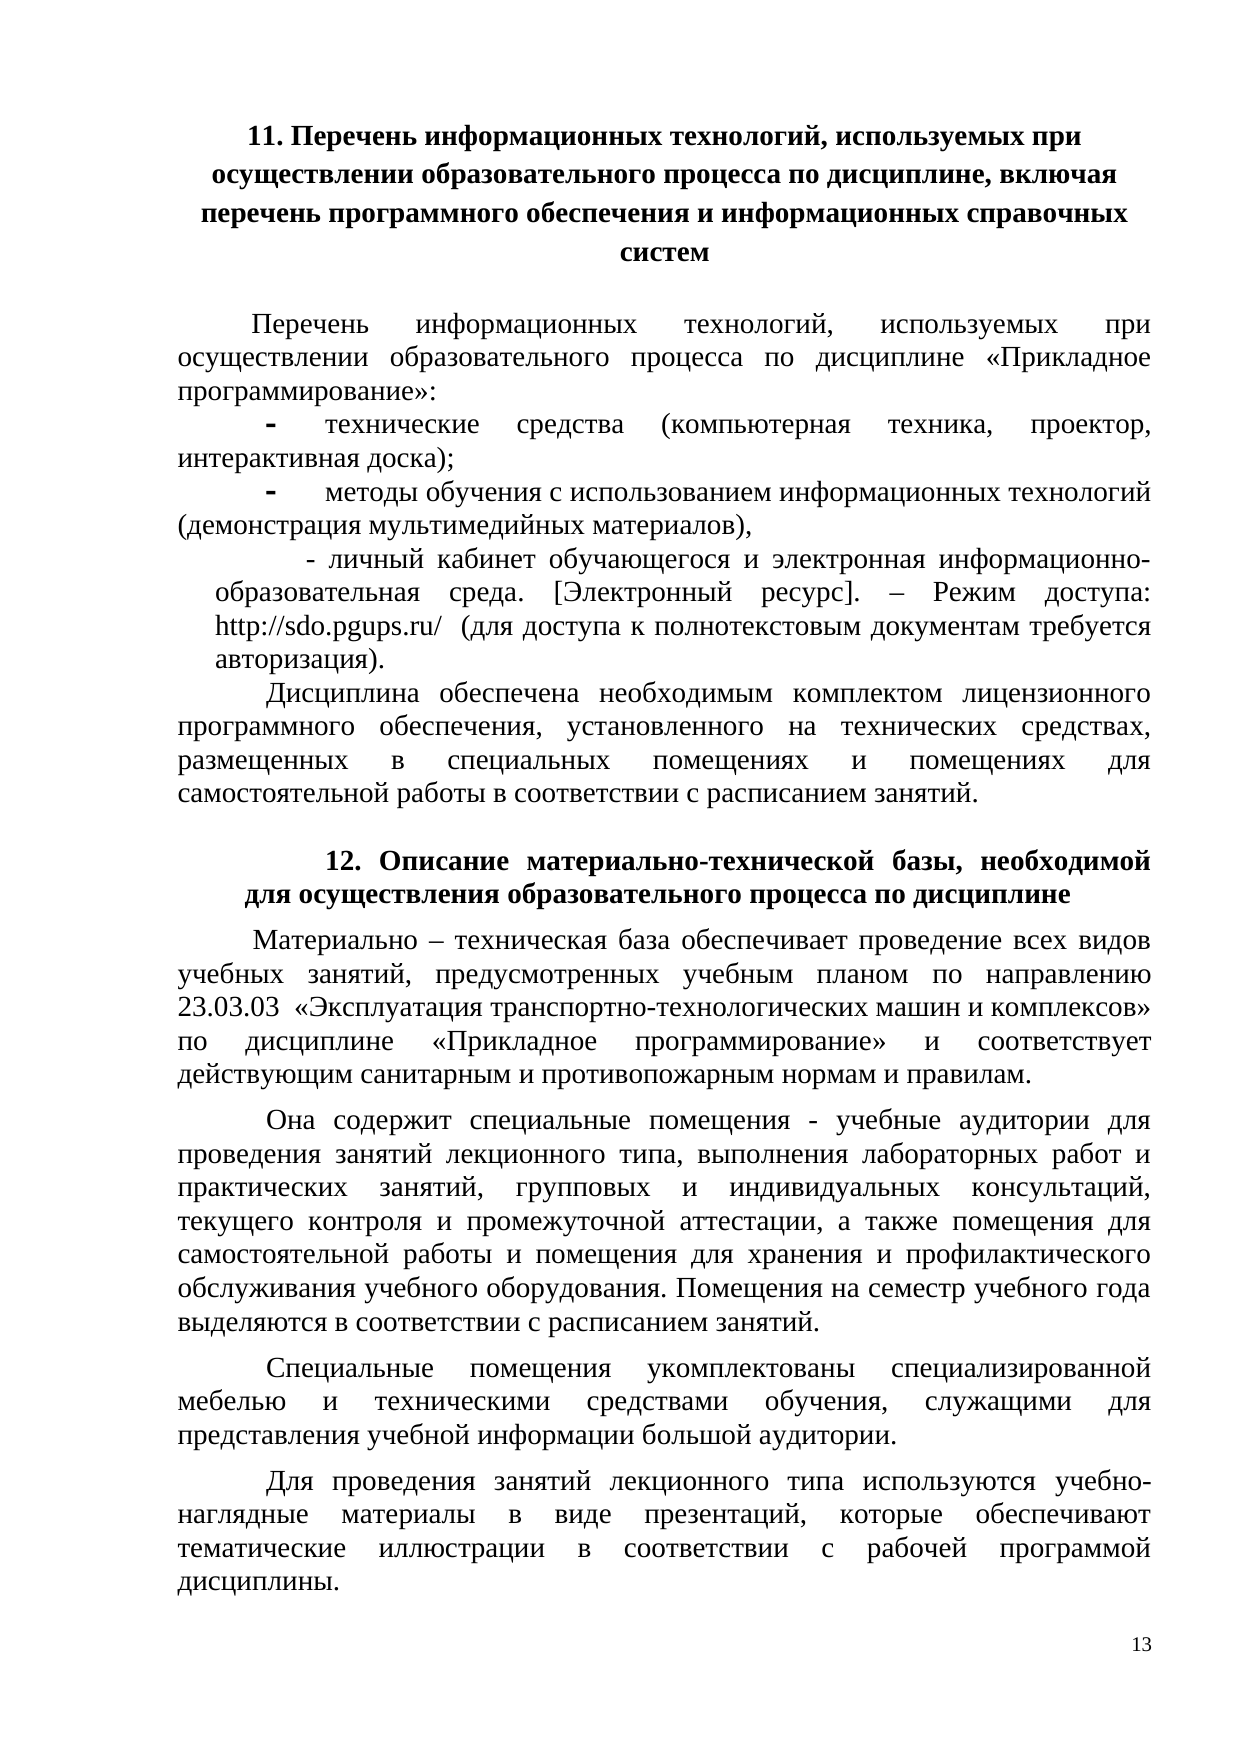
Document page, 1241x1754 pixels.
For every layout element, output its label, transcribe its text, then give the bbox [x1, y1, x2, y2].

text Специальные помещения укомплектованы специализированной мебелью и техническими средствами обучения, служащими для представления учебной информации большой аудитории. [177, 1350, 1152, 1450]
list методы обучения с использованием информационных технологий (демонстрация мультимедийных материалов), [177, 474, 1152, 541]
list технические средства (компьютерная техника, проектор, интерактивная доска); [177, 406, 1152, 474]
text Она содержит специальные помещения - учебные аудитории для проведения занятий лекционного типа, выполнения лабораторных работ и практических занятий, групповых и индивидуальных консультаций, текущего контроля и промежуточной аттестации, а также помещения для самостоятельной работы и помещения для хранения и профилактического обслуживания учебного оборудования. Помещения на семестр учебного года выделяются в соответствии с расписанием занятий. [177, 1102, 1152, 1337]
text 11. Перечень информационных технологий, используемых при осуществлении образовательного процесса по дисциплине, включая перечень программного обеспечения и информационных справочных систем [177, 118, 1152, 267]
text Дисциплина обеспечена необходимым комплектом лицензионного программного обеспечения, установленного на технических средствах, размещенных в специальных помещениях и помещениях для самостоятельной работы в соответствии с расписанием занятий. [177, 675, 1152, 809]
text Перечень информационных технологий, используемых при осуществлении образовательного процесса по дисциплине «Прикладное программирование»: [177, 306, 1152, 406]
text 12. Описание материально-технической базы, необходимой для осуществления образовательного процесса по дисциплине [244, 843, 1152, 910]
text - личный кабинет обучающегося и электронная информационно-образовательная среда. [Электронный ресурс]. – Режим доступа: http://sdo.pgups.ru/ (для доступа к полнотекстовым документам требуется авторизация). [215, 541, 1152, 675]
text Материально – техническая база обеспечивает проведение всех видов учебных занятий, предусмотренных учебным планом по направлению 23.03.03 «Эксплуатация транспортно-технологических машин и комплексов» по дисциплине «Прикладное программирование» и соответствует действующим санитарным и противопожарным нормам и правилам. [177, 922, 1152, 1090]
text Для проведения занятий лекционного типа используются учебно-наглядные материалы в виде презентаций, которые обеспечивают тематические иллюстрации в соответствии с рабочей программой дисциплины. [177, 1463, 1152, 1597]
